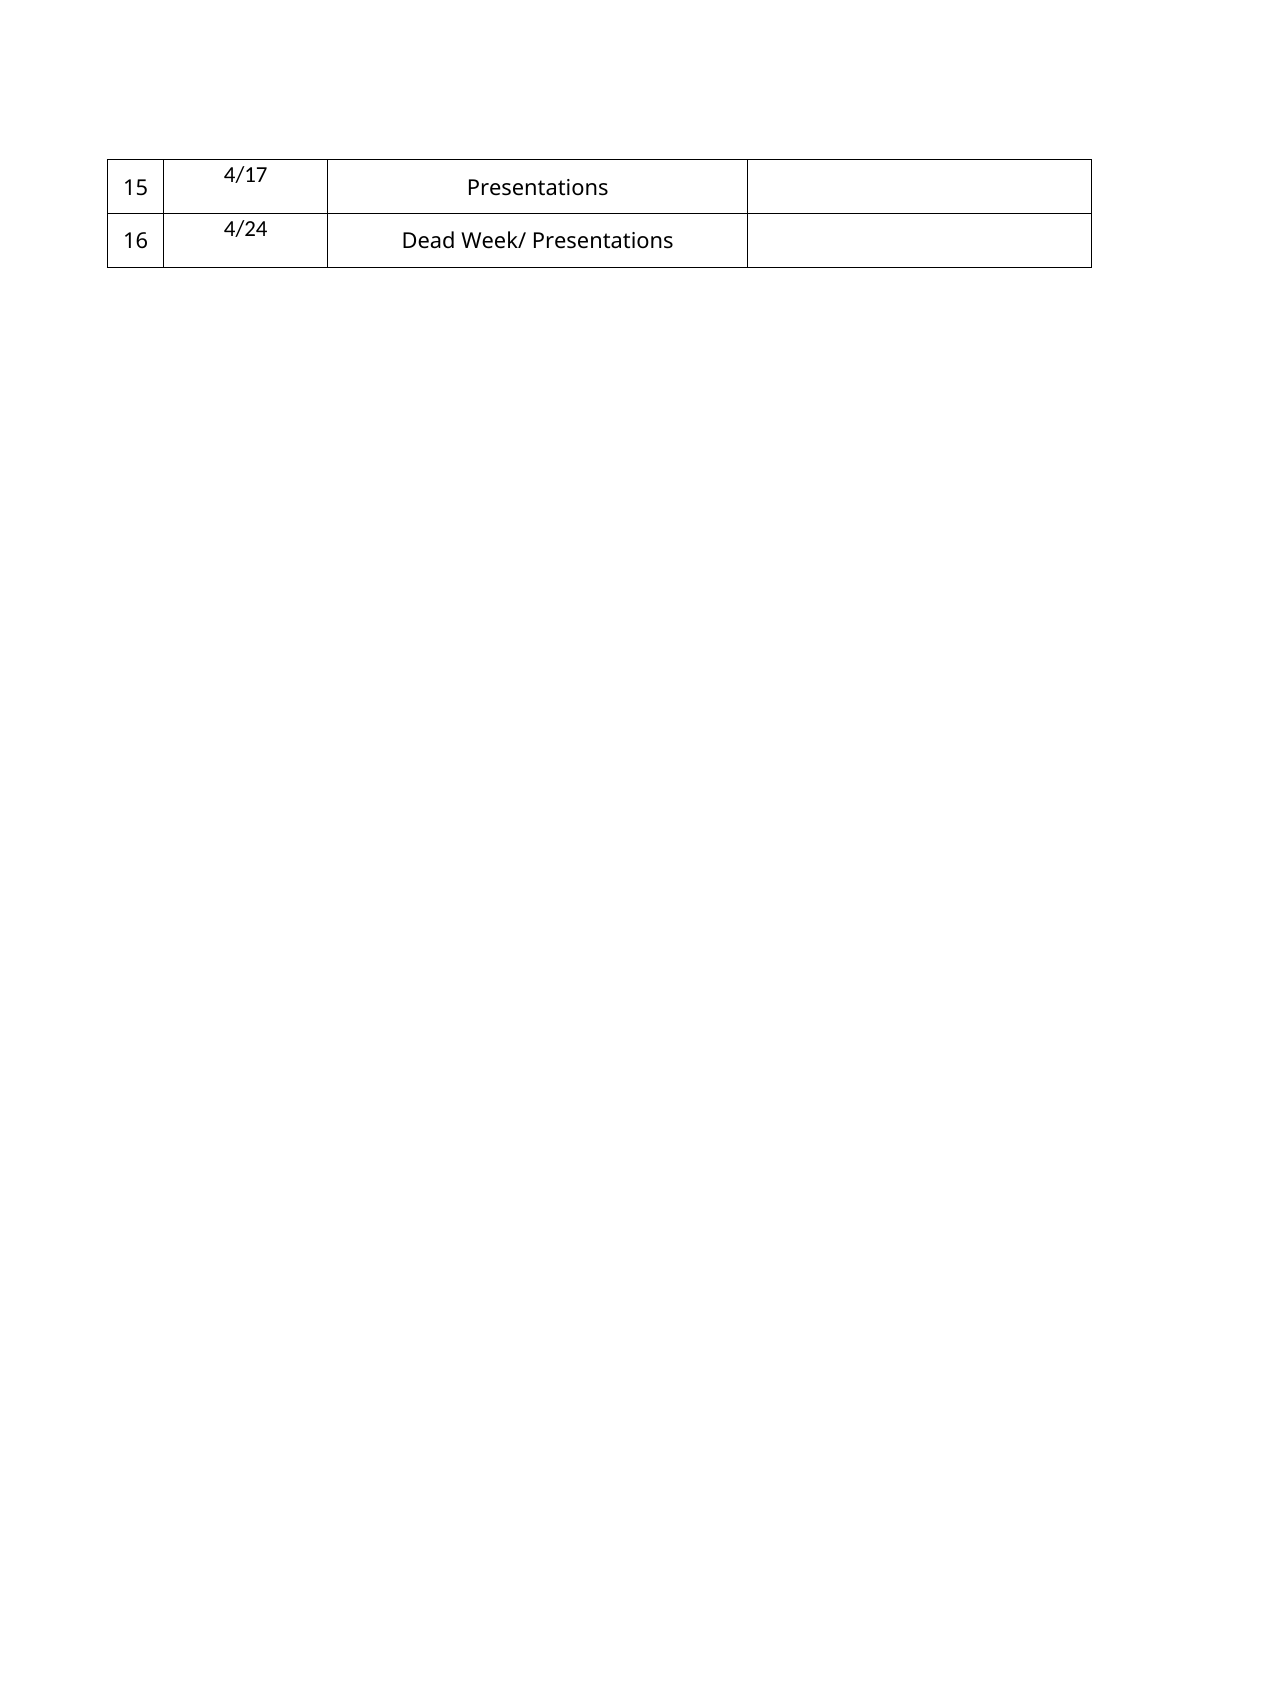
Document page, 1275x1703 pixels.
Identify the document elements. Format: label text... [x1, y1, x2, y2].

table_cell [748, 214, 1091, 267]
table_cell 4/24 [164, 214, 327, 267]
table_cell 16 [108, 214, 163, 267]
table_cell Presentations [328, 160, 747, 213]
table_cell 15 [108, 160, 163, 213]
table_cell Dead Week/ Presentations [328, 214, 747, 267]
table_cell [748, 160, 1091, 213]
table_cell 4/17 [164, 160, 327, 213]
